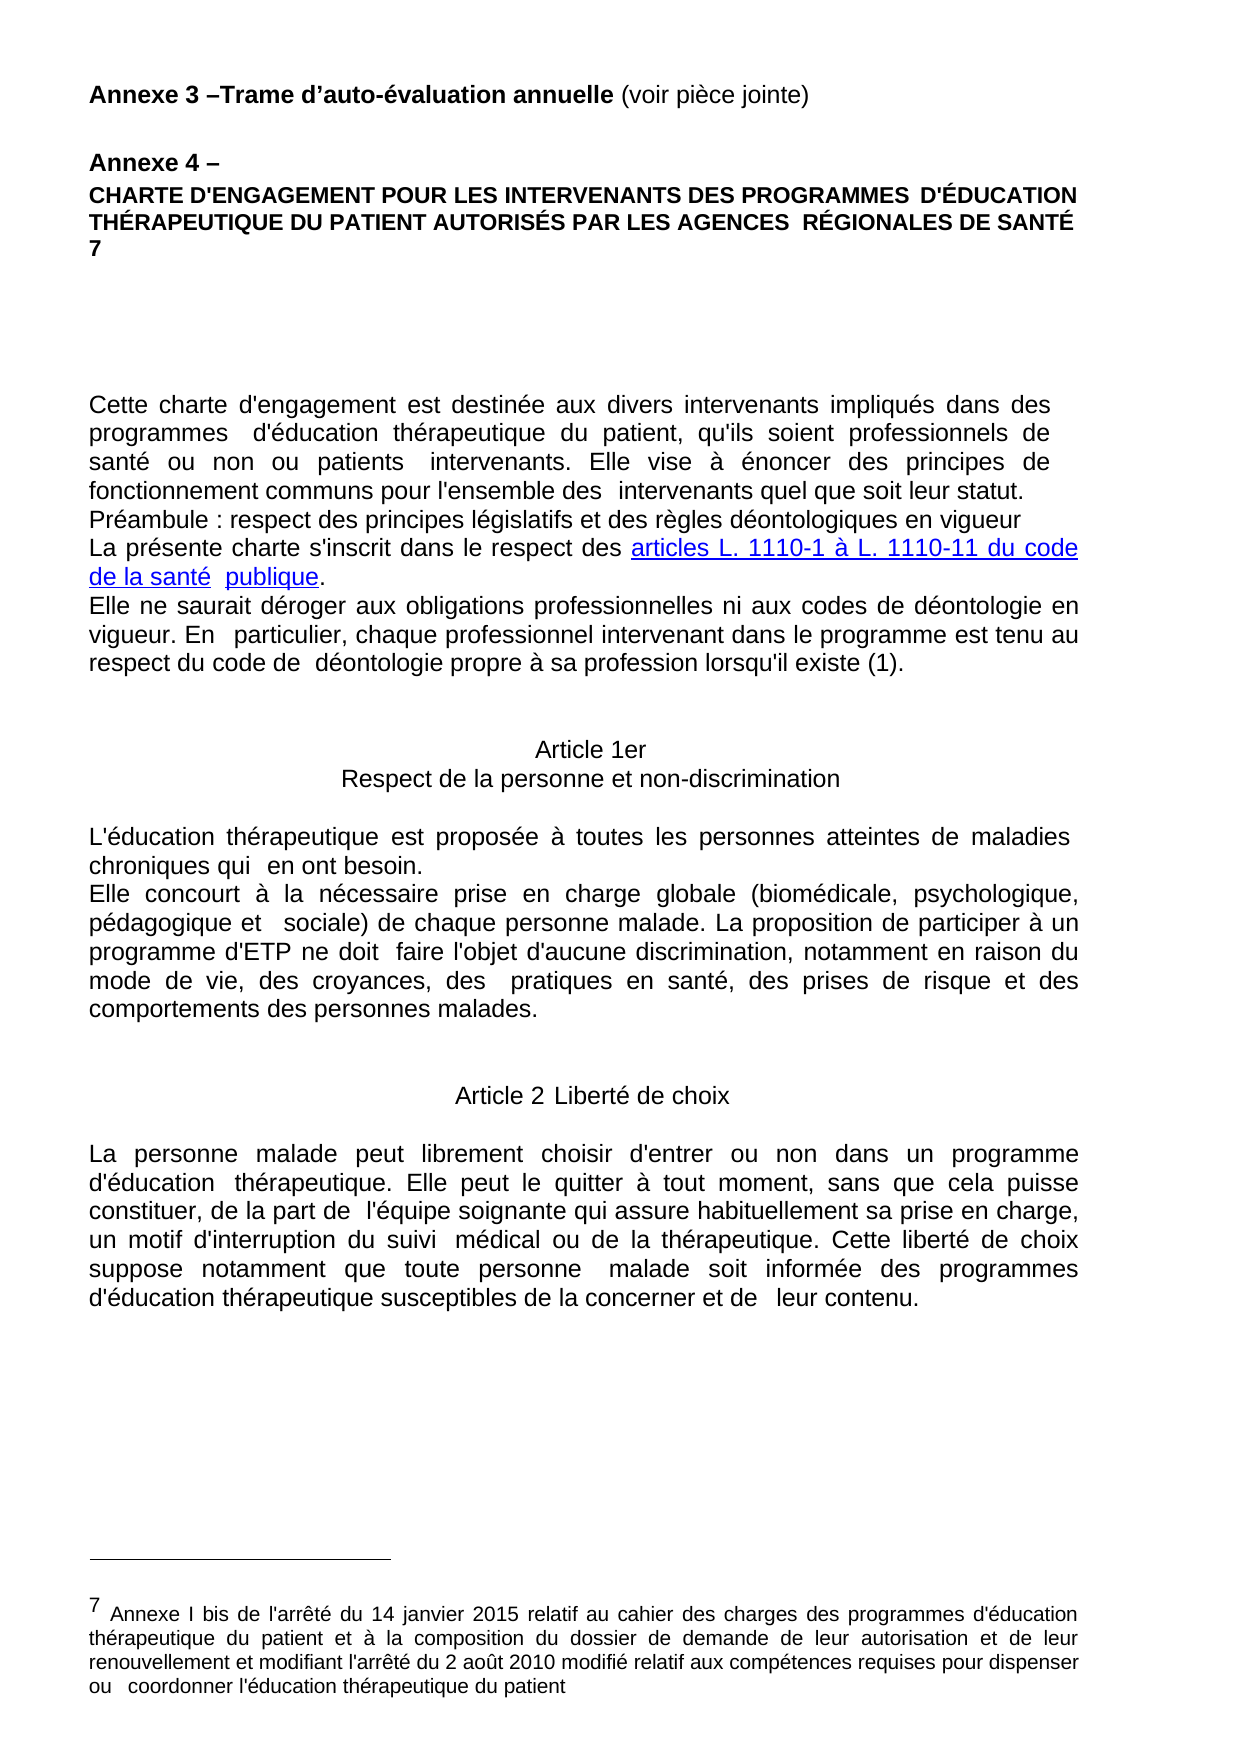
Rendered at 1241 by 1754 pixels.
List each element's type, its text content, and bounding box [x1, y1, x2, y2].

text Annexe 4 – [89, 148, 1092, 177]
text CHARTE D'ENGAGEMENT POUR LES INTERVENANTS DES PROGRAMMES D'ÉDUCATION THÉRAPEUTIQUE DU PATIENT AUTORISÉS PAR LES AGENCES RÉGIONALES DE SANTÉ 7 [89, 182, 1092, 275]
text Annexe 3 –Trame d’auto-évaluation annuelle (voir pièce jointe) [89, 80, 1092, 109]
text Cette charte d'engagement est destinée aux divers intervenants impliqués dans des programmes d'éducation thérapeutique du patient, qu'ils soient professionnels de santé ou non ou patients intervenants. Elle vise à énoncer des principes de fonctionnement communs pour l'ensemble des intervenants quel que soit leur statut. [89, 389, 1051, 504]
text Respect de la personne et non-discrimination [89, 764, 1092, 793]
text Article 2 Liberté de choix [89, 1081, 1096, 1109]
text La présente charte s'inscrit dans le respect des articles L. 1110-1 à L. 1110-11 du code de la santé publique. [89, 533, 1079, 591]
text Elle ne saurait déroger aux obligations professionnelles ni aux codes de déontologie en vigueur. En particulier, chaque professionnel intervenant dans le programme est tenu au respect du code de déontologie propre à sa profession lorsqu'il existe (1). [89, 591, 1079, 677]
text Article 1er [89, 735, 1092, 764]
text 7 Annexe I bis de l'arrêté du 14 janvier 2015 relatif au cahier des charges des programmes d'éducation thérapeutique du patient et à la composition du dossier de demande de leur autorisation et de leur renouvellement et modifiant l'arrêté du 2 août 2010 modifié relatif aux compétences requises pour dispenser ou coordonner l'éducation thérapeutique du patient [89, 1593, 1079, 1697]
text L'éducation thérapeutique est proposée à toutes les personnes atteintes de maladies chroniques qui en ont besoin. [89, 822, 1071, 879]
text Préambule : respect des principes législatifs et des règles déontologiques en vigueur [89, 504, 1092, 533]
text La personne malade peut librement choisir d'entrer ou non dans un programme d'éducation thérapeutique. Elle peut le quitter à tout moment, sans que cela puisse constituer, de la part de l'équipe soignante qui assure habituellement sa prise en charge, un motif d'interruption du suivi médical ou de la thérapeutique. Cette liberté de choix suppose notamment que toute personne malade soit informée des programmes d'éducation thérapeutique susceptibles de la concerner et de leur contenu. [89, 1139, 1079, 1311]
text Elle concourt à la nécessaire prise en charge globale (biomédicale, psychologique, pédagogique et sociale) de chaque personne malade. La proposition de participer à un programme d'ETP ne doit faire l'objet d'aucune discrimination, notamment en raison du mode de vie, des croyances, des pratiques en santé, des prises de risque et des comportements des personnes malades. [89, 879, 1079, 1023]
